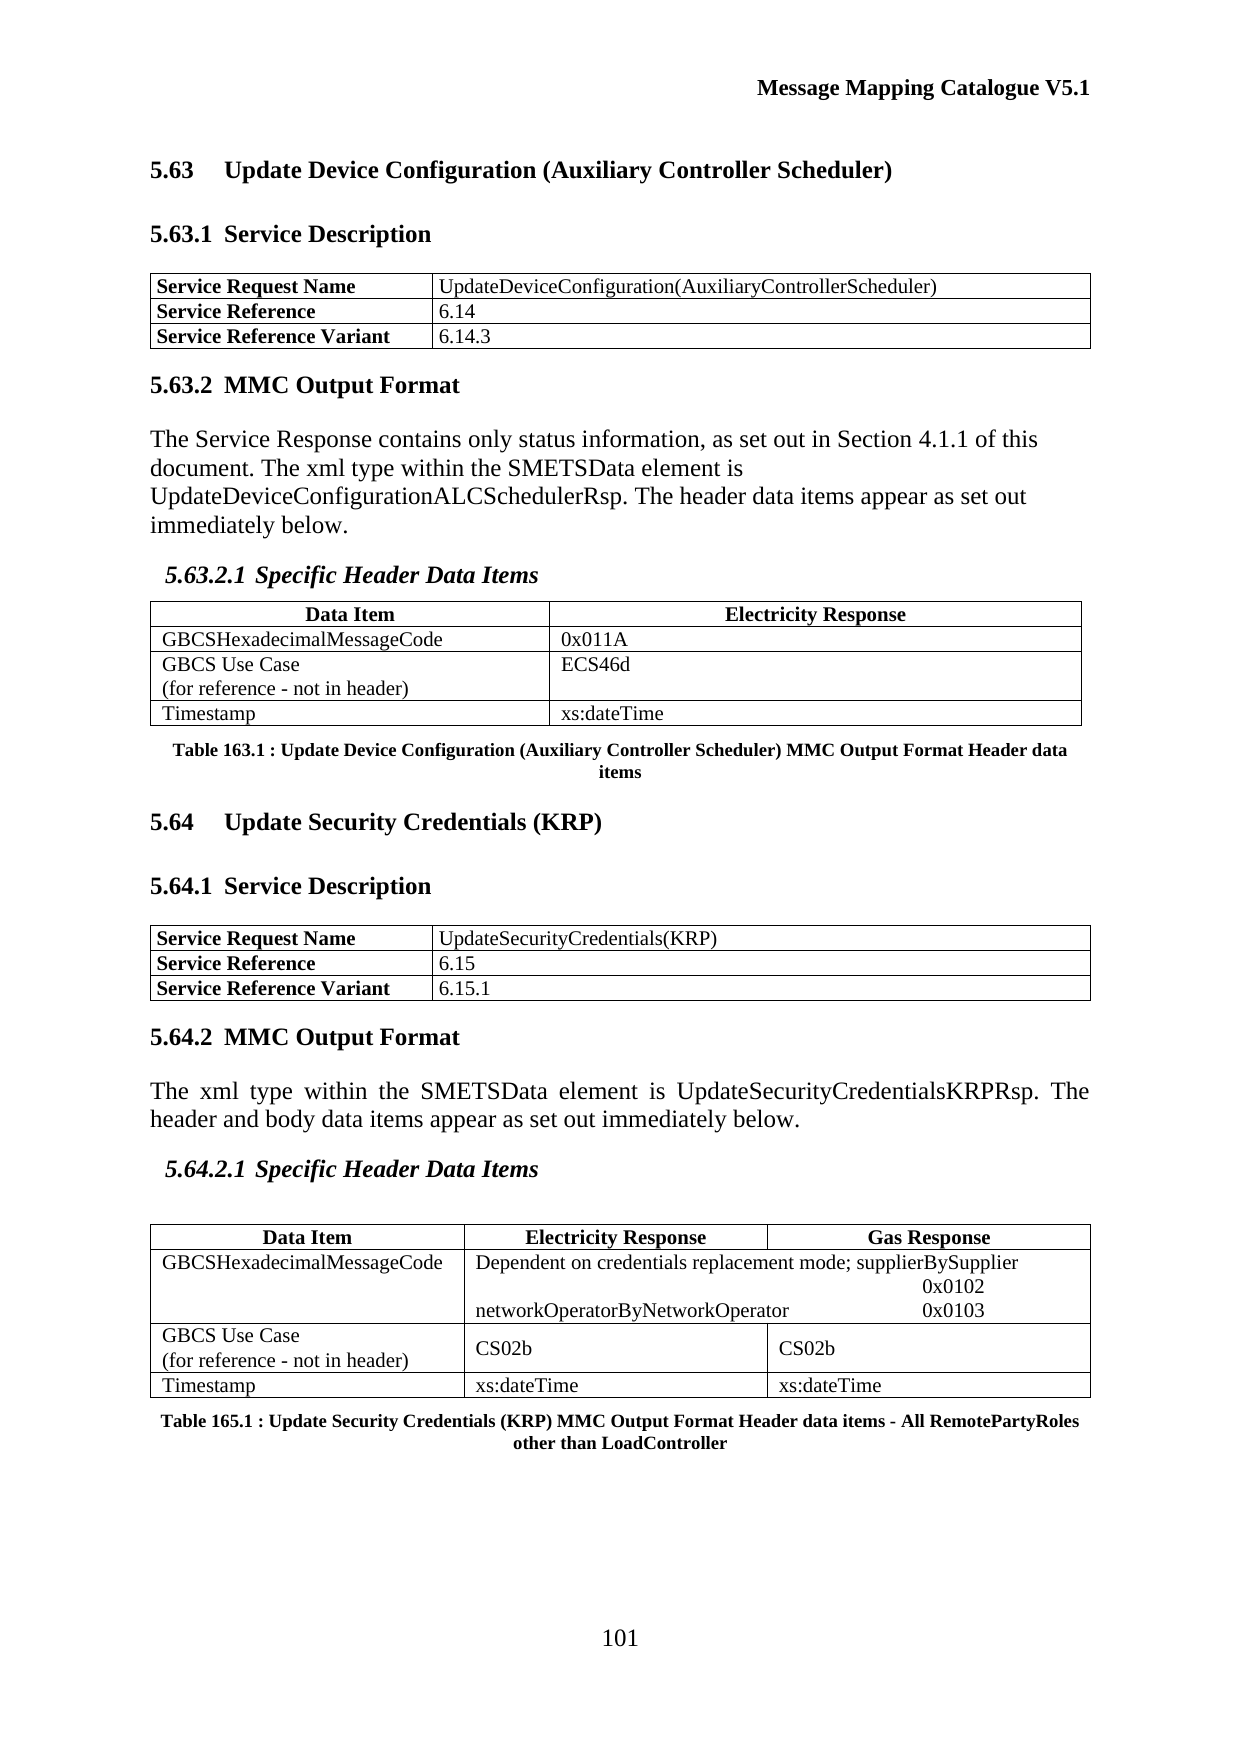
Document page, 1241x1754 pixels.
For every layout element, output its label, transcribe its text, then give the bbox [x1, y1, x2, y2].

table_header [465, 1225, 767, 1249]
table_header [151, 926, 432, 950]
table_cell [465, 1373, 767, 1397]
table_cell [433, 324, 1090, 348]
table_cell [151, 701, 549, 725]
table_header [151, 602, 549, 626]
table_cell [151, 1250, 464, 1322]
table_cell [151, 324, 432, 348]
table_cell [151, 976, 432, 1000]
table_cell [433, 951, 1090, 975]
text The xml type within the SMETSData element is UpdateSecurityCredentialsKRPRsp. The header and body data items appear as set out immediately below. [150, 1076, 1090, 1133]
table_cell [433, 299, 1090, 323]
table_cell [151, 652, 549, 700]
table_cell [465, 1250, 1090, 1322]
subtitle MMC Output Format [150, 370, 1090, 399]
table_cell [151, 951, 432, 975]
text The Service Response contains only status information, as set out in Section 4.1.1 of this document. The xml type within the SMETSData element is UpdateDeviceConfigurationALCSchedulerRsp. The header data items appear as set out immediately below. [150, 424, 1090, 539]
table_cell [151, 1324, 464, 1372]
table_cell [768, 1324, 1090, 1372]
subtitle Specific Header Data Items [165, 1154, 1090, 1183]
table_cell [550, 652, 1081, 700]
subtitle Service Description [150, 871, 1090, 900]
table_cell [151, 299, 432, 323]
subtitle Specific Header Data Items [165, 560, 1090, 588]
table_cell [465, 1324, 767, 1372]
subtitle Update Security Credentials (KRP) [150, 807, 1090, 836]
subtitle Update Device Configuration (Auxiliary Controller Scheduler) [150, 155, 1090, 184]
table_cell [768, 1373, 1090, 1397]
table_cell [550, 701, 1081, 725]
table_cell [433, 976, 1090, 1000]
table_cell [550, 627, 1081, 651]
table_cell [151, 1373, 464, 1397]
text Table 163.1 : Update Device Configuration (Auxiliary Controller Scheduler) MMC Output Format Header data items [150, 739, 1090, 782]
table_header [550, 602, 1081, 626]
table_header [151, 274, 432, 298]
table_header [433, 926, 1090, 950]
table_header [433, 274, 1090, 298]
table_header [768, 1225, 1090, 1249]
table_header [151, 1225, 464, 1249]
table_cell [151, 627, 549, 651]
subtitle MMC Output Format [150, 1022, 1090, 1051]
subtitle Service Description [150, 219, 1090, 248]
